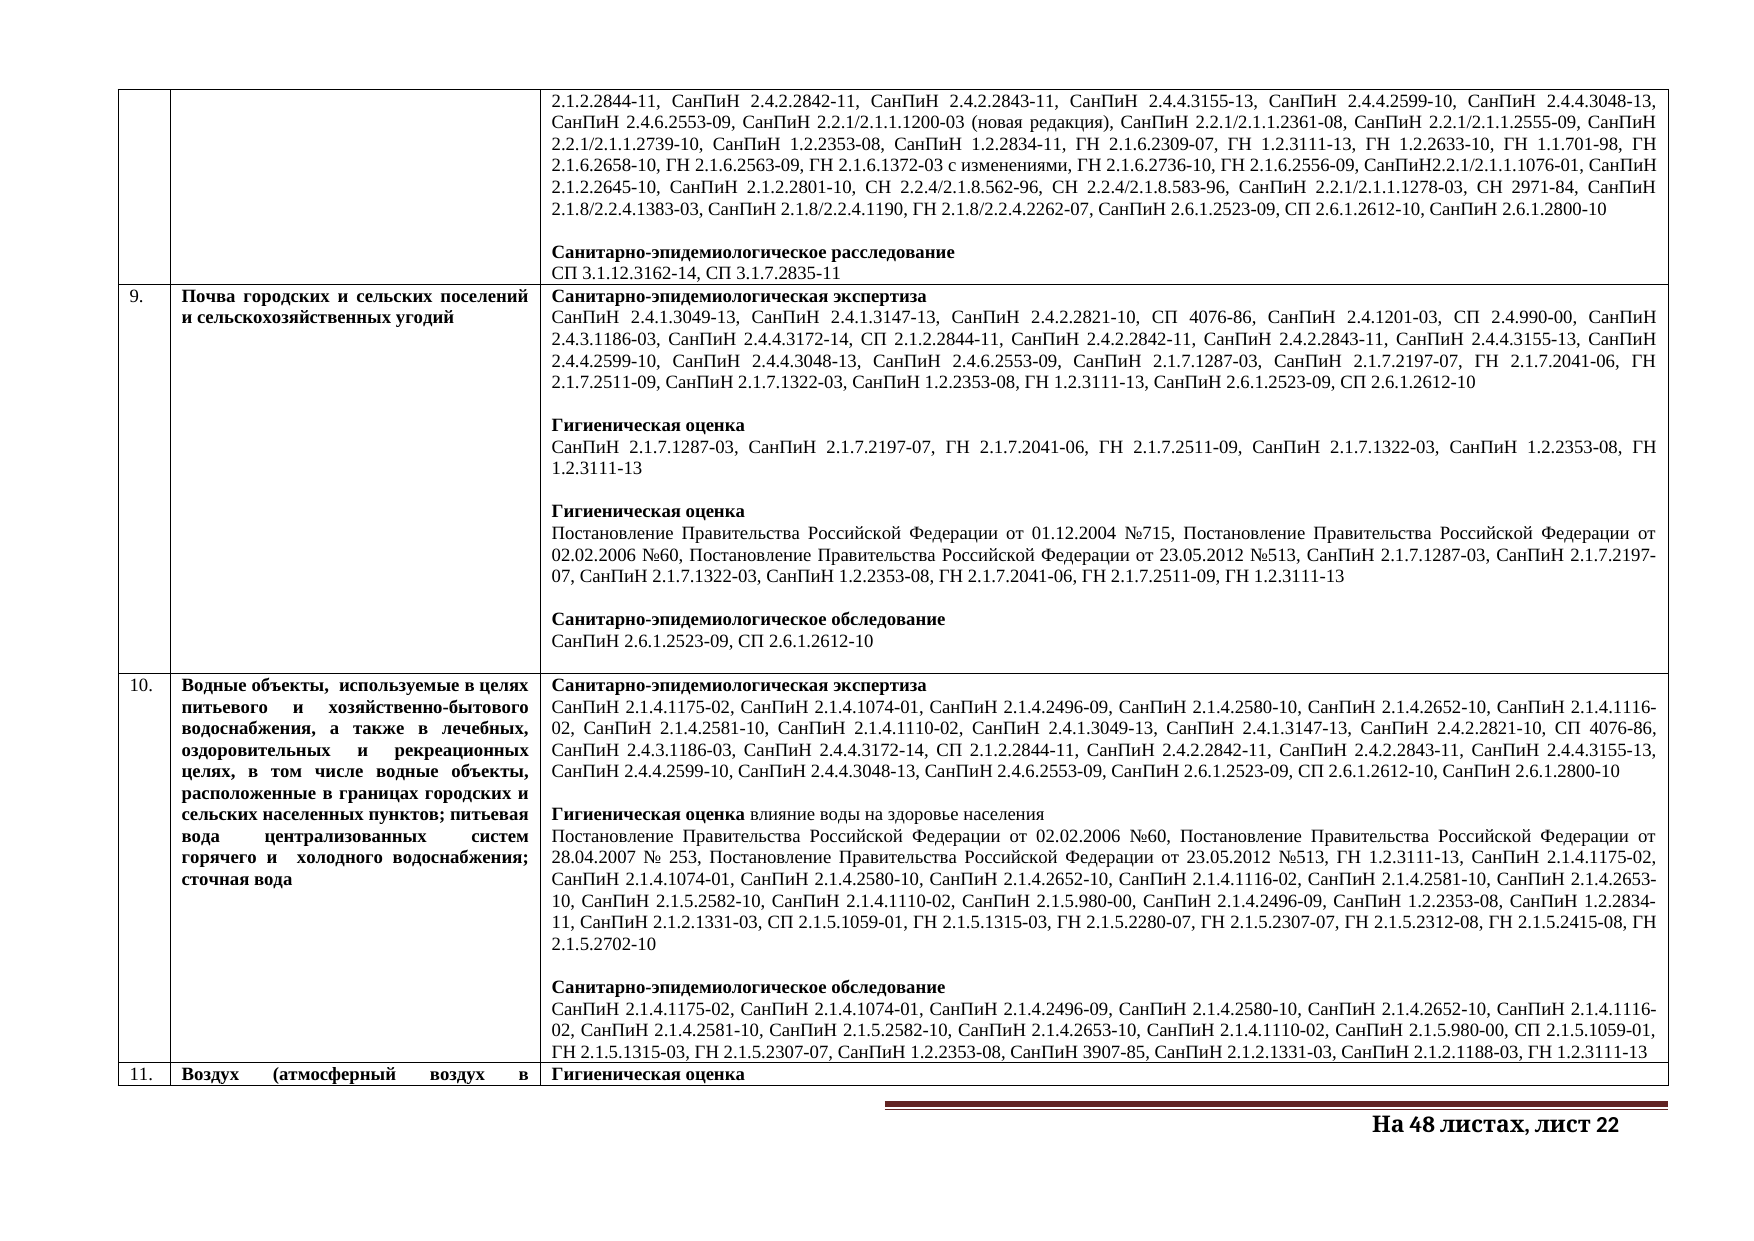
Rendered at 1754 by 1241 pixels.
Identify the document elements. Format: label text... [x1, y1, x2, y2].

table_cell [541, 90, 1668, 284]
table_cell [171, 1063, 540, 1085]
table_cell Водные объекты, используемые в целях питьевого и хозяйственно-бытового водоснабжения, а также в лечебных, оздоровительных и рекреационных целях, в том числе водные объекты, расположенные в границах городских и сельских населенных пунктов; питьевая вода централизованных систем горячего и холодного водоснабжения; сточная вода [171, 674, 540, 1062]
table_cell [171, 90, 540, 284]
table_cell Санитарно-эпидемиологическая экспертиза СанПиН 2.1.4.1175-02, СанПиН 2.1.4.1074-01, СанПиН 2.1.4.2496-09, СанПиН 2.1.4.2580-10, СанПиН 2.1.4.2652-10, СанПиН 2.1.4.1116-02, СанПиН 2.1.4.2581-10, СанПиН 2.1.4.1110-02, СанПиН 2.4.1.3049-13, СанПиН 2.4.1.3147-13, СанПиН 2.4.2.2821-10, СП 4076-86, СанПиН 2.4.3.1186-03, СанПиН 2.4.4.3172-14, СП 2.1.2.2844-11, СанПиН 2.4.2.2842-11, СанПиН 2.4.2.2843-11, СанПиН 2.4.4.3155-13, СанПиН 2.4.4.2599-10, СанПиН 2.4.4.3048-13, СанПиН 2.4.6.2553-09, СанПиН 2.6.1.2523-09, СП 2.6.1.2612-10, СанПиН 2.6.1.2800-10 Гигиеническая оценка влияние воды на здоровье населения Постановление Правительства Российской Федерации от 02.02.2006 №60, Постановление Правительства Российской Федерации от 28.04.2007 № 253, Постановление Правительства Российской Федерации от 23.05.2012 №513, ГН 1.2.3111-13, СанПиН 2.1.4.1175-02, СанПиН 2.1.4.1074-01, СанПиН 2.1.4.2580-10, СанПиН 2.1.4.2652-10, СанПиН 2.1.4.1116-02, СанПиН 2.1.4.2581-10, СанПиН 2.1.4.2653-10, СанПиН 2.1.5.2582-10, СанПиН 2.1.4.1110-02, СанПиН 2.1.5.980-00, СанПиН 2.1.4.2496-09, СанПиН 1.2.2353-08, СанПиН 1.2.2834-11, СанПиН 2.1.2.1331-03, СП 2.1.5.1059-01, ГН 2.1.5.1315-03, ГН 2.1.5.2280-07, ГН 2.1.5.2307-07, ГН 2.1.5.2312-08, ГН 2.1.5.2415-08, ГН 2.1.5.2702-10 Санитарно-эпидемиологическое обследование СанПиН 2.1.4.1175-02, СанПиН 2.1.4.1074-01, СанПиН 2.1.4.2496-09, СанПиН 2.1.4.2580-10, СанПиН 2.1.4.2652-10, СанПиН 2.1.4.1116-02, СанПиН 2.1.4.2581-10, СанПиН 2.1.5.2582-10, СанПиН 2.1.4.2653-10, СанПиН 2.1.4.1110-02, СанПиН 2.1.5.980-00, СП 2.1.5.1059-01, ГН 2.1.5.1315-03, ГН 2.1.5.2307-07, СанПиН 1.2.2353-08, СанПиН 3907-85, СанПиН 2.1.2.1331-03, СанПиН 2.1.2.1188-03, ГН 1.2.3111-13 [541, 674, 1668, 1062]
table_cell 10. [119, 674, 170, 1062]
table_cell 9. [119, 285, 170, 673]
table_cell Санитарно-эпидемиологическая экспертиза СанПиН 2.4.1.3049-13, СанПиН 2.4.1.3147-13, СанПиН 2.4.2.2821-10, СП 4076-86, СанПиН 2.4.1201-03, СП 2.4.990-00, СанПиН 2.4.3.1186-03, СанПиН 2.4.4.3172-14, СП 2.1.2.2844-11, СанПиН 2.4.2.2842-11, СанПиН 2.4.2.2843-11, СанПиН 2.4.4.3155-13, СанПиН 2.4.4.2599-10, СанПиН 2.4.4.3048-13, СанПиН 2.4.6.2553-09, СанПиН 2.1.7.1287-03, СанПиН 2.1.7.2197-07, ГН 2.1.7.2041-06, ГН 2.1.7.2511-09, СанПиН 2.1.7.1322-03, СанПиН 1.2.2353-08, ГН 1.2.3111-13, СанПиН 2.6.1.2523-09, СП 2.6.1.2612-10 Гигиеническая оценка СанПиН 2.1.7.1287-03, СанПиН 2.1.7.2197-07, ГН 2.1.7.2041-06, ГН 2.1.7.2511-09, СанПиН 2.1.7.1322-03, СанПиН 1.2.2353-08, ГН 1.2.3111-13 Гигиеническая оценка Постановление Правительства Российской Федерации от 01.12.2004 №715, Постановление Правительства Российской Федерации от 02.02.2006 №60, Постановление Правительства Российской Федерации от 23.05.2012 №513, СанПиН 2.1.7.1287-03, СанПиН 2.1.7.2197-07, СанПиН 2.1.7.1322-03, СанПиН 1.2.2353-08, ГН 2.1.7.2041-06, ГН 2.1.7.2511-09, ГН 1.2.3111-13 Санитарно-эпидемиологическое обследование СанПиН 2.6.1.2523-09, СП 2.6.1.2612-10 [541, 285, 1668, 673]
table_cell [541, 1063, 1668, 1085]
table_cell 8. [119, 90, 170, 284]
table_cell Почва городских и сельских поселений и сельскохозяйственных угодий [171, 285, 540, 673]
table_cell 11. [119, 1063, 170, 1085]
